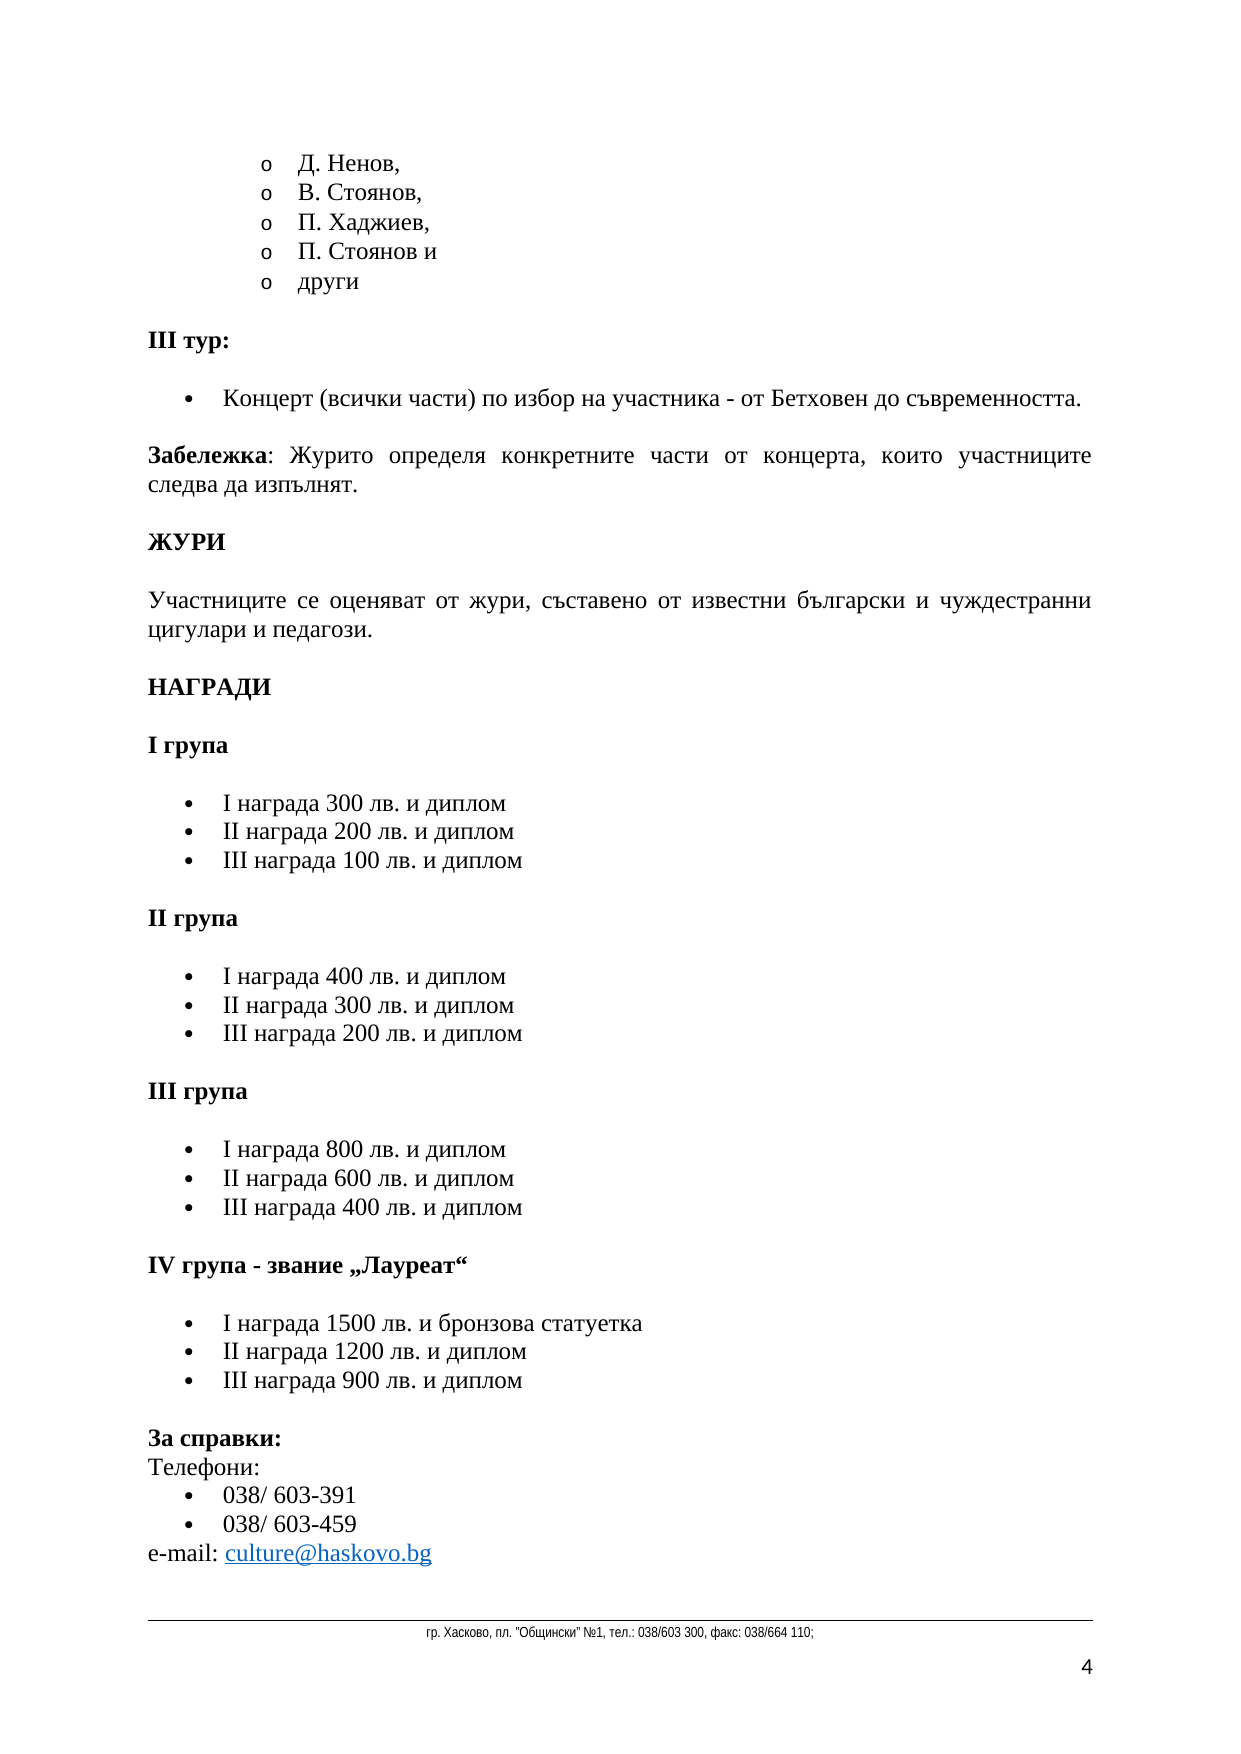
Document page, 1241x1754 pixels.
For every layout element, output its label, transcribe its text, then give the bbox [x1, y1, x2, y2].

list II награда 600 лв. и диплом [185, 1163, 1093, 1192]
list П. Стоянов и [260, 236, 1093, 266]
text II група [148, 903, 1093, 932]
list III награда 400 лв. и диплом [185, 1192, 1093, 1221]
text Участниците се оценяват от жури, съставено от известни български и чуждестранни цигулари и педагози. [148, 585, 1093, 643]
text ЖУРИ [148, 527, 1093, 556]
list 038/ 603-391 [185, 1481, 1093, 1509]
text III тур: [148, 325, 1093, 353]
list II награда 300 лв. и диплом [185, 990, 1093, 1018]
list I награда 300 лв. и диплом [185, 788, 1093, 816]
list II награда 200 лв. и диплом [185, 816, 1093, 845]
list В. Стоянов, [260, 177, 1093, 207]
list Концерт (всички части) по избор на участника - от Бетховен до съвременността. [185, 383, 1093, 411]
text IV група - звание „Лауреат“ [148, 1250, 1093, 1278]
list I награда 400 лв. и диплом [185, 961, 1093, 990]
list I награда 800 лв. и диплом [185, 1134, 1093, 1163]
list II награда 1200 лв. и диплом [185, 1336, 1093, 1365]
text III група [148, 1076, 1093, 1105]
list III награда 100 лв. и диплом [185, 845, 1093, 874]
text За справки: [148, 1423, 1093, 1452]
text e-mail: culture@haskovo.bg [148, 1538, 1093, 1567]
text НАГРАДИ [148, 672, 1093, 701]
list I награда 1500 лв. и бронзова статуетка [185, 1308, 1093, 1336]
list III награда 200 лв. и диплом [185, 1018, 1093, 1047]
list 038/ 603-459 [185, 1509, 1093, 1538]
text Телефони: [148, 1452, 1093, 1481]
list други [260, 266, 1093, 296]
list П. Хаджиев, [260, 207, 1093, 236]
list Д. Ненов, [260, 148, 1093, 177]
list III награда 900 лв. и диплом [185, 1365, 1093, 1394]
text Забележка: Журито определя конкретните части от концерта, които участниците следва да изпълнят. [148, 441, 1093, 498]
text I група [148, 730, 1093, 758]
